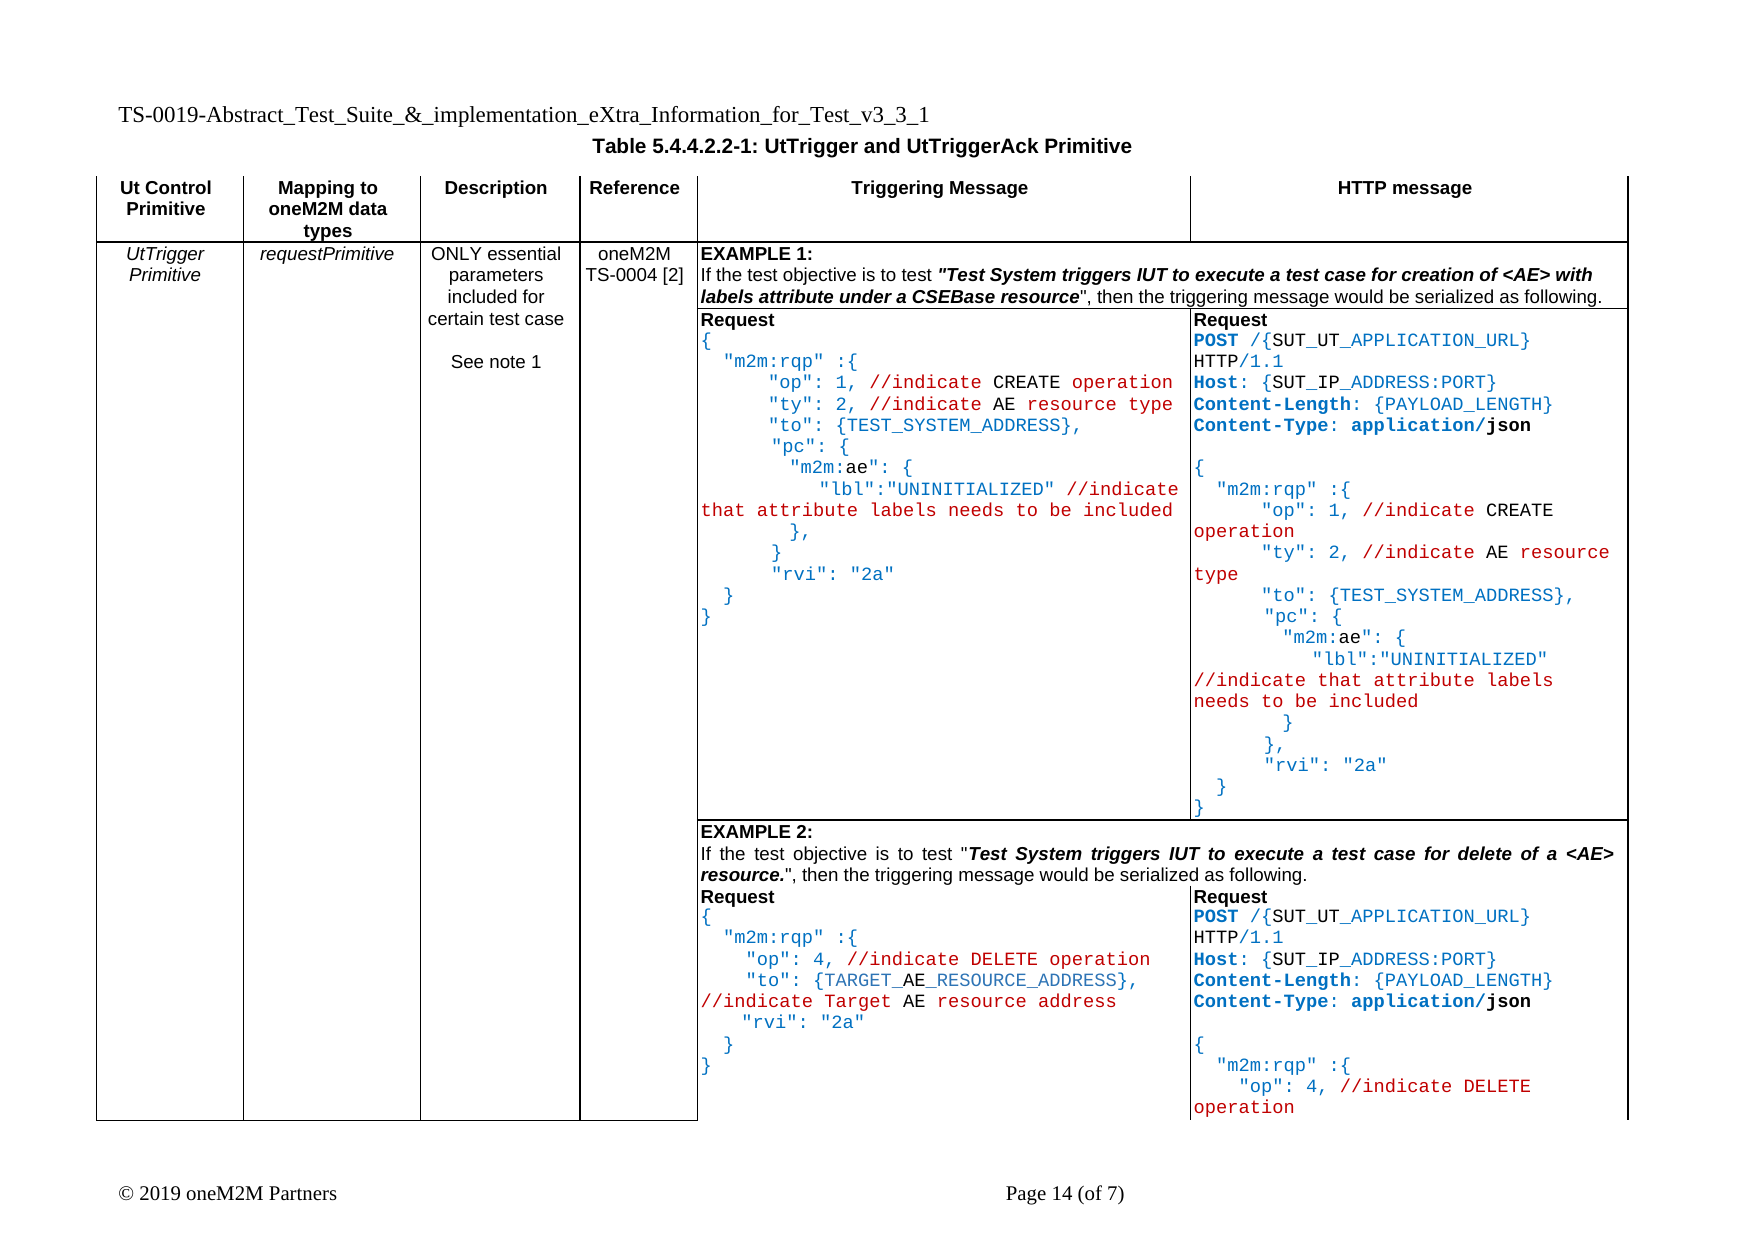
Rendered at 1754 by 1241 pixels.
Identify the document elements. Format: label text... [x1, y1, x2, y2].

table_cell Request { "m2m:rqp" :{ "op": 1, //indicate CREATE operation "ty": 2, //indicate AE resource type "to": {TEST_SYSTEM_ADDRESS}, "pc": { "m2m:ae": { "lbl":"UNINITIALIZED" //indicate that attribute labels needs to be included }, } "rvi": "2a" } } [698, 309, 1190, 819]
table_header HTTP message [1191, 176, 1627, 241]
table_header Triggering Message [698, 176, 1190, 241]
table_cell EXAMPLE 2: If the test objective is to test "Test System triggers IUT to execute a test case for delete of a <AE> resource.", then the triggering message would be serialized as following. [698, 821, 1627, 886]
table_cell ONLY essential parameters included for certain test case See note 1 [421, 243, 579, 1119]
table_header Description [421, 176, 579, 241]
table_cell EXAMPLE 1: If the test objective is to test "Test System triggers IUT to execute a test case for creation of <AE> with labels attribute under a CSEBase resource", then the triggering message would be serialized as following. [698, 243, 1627, 307]
table_cell UtTrigger Primitive [97, 243, 243, 1119]
table_header Reference [581, 176, 697, 241]
table_cell Request POST /{SUT_UT_APPLICATION_URL} HTTP/1.1 Host: {SUT_IP_ADDRESS:PORT} Content-Length: {PAYLOAD_LENGTH} Content-Type: application/json { "m2m:rqp" :{ "op": 1, //indicate CREATE operation "ty": 2, //indicate AE resource type "to": {TEST_SYSTEM_ADDRESS}, "pc": { "m2m:ae": { "lbl":"UNINITIALIZED" //indicate that attribute labels needs to be included } }, "rvi": "2a" } } [1191, 309, 1627, 819]
table_cell oneM2M TS-0004 [2] [581, 243, 697, 1119]
table_header Mapping to oneM2M data types [244, 176, 420, 241]
table_cell requestPrimitive [244, 243, 420, 1119]
text Table 5.4.4.2.2-1: UtTrigger and UtTriggerAck Primitive [118, 134, 1606, 158]
table_header Ut Control Primitive [97, 176, 243, 241]
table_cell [1191, 886, 1627, 1119]
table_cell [698, 886, 1190, 1119]
